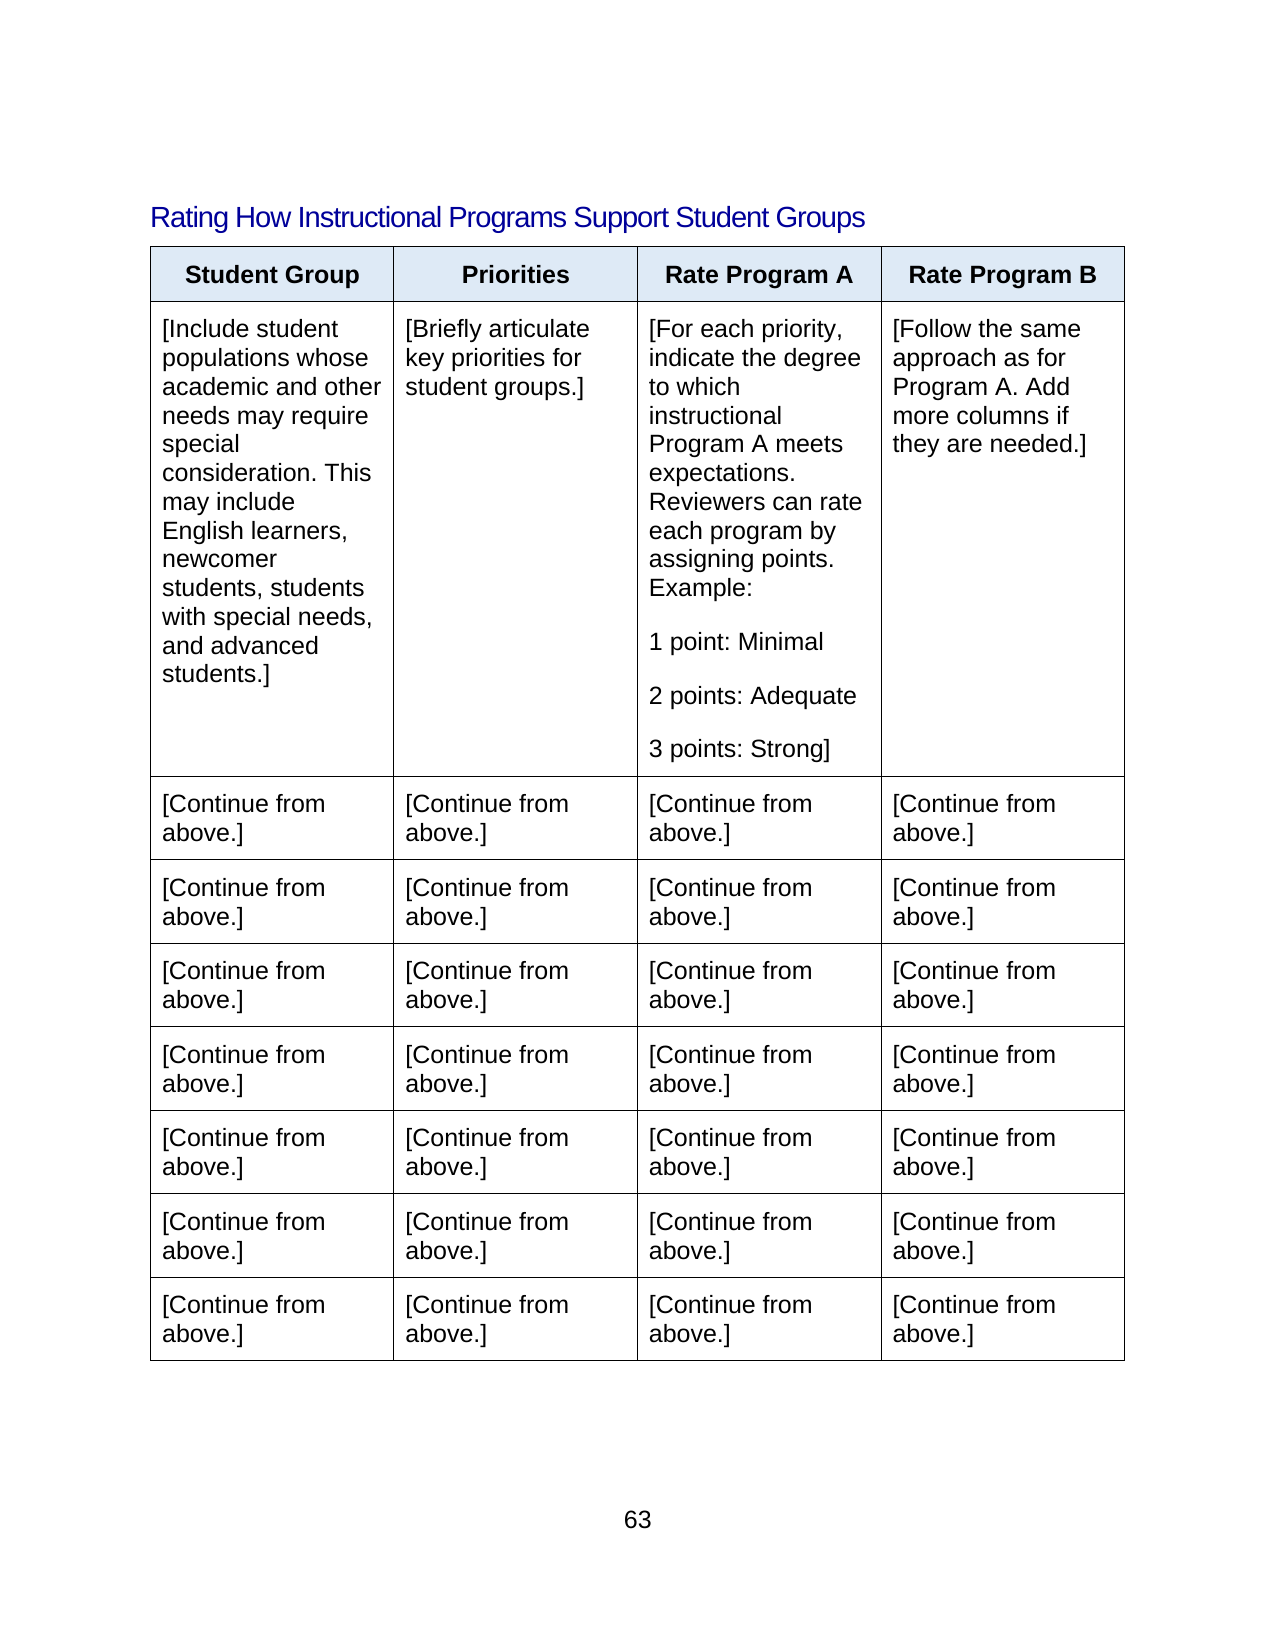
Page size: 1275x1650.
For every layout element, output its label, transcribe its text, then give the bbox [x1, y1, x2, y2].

table_cell [Continue from above.] [151, 1111, 393, 1193]
table_cell [Continue from above.] [151, 1027, 393, 1110]
table_cell [Continue from above.] [882, 777, 1124, 859]
table_cell [Follow the same approach as for Program A. Add more columns if they are needed.] [882, 302, 1124, 776]
table_header Rate Program B [882, 247, 1124, 301]
table_cell [Continue from above.] [394, 860, 637, 943]
table_cell [Continue from above.] [882, 1278, 1124, 1360]
table_cell [Continue from above.] [151, 1278, 393, 1360]
table_cell [Continue from above.] [638, 777, 881, 859]
table_header Student Group [151, 247, 393, 301]
table_cell [Continue from above.] [394, 1027, 637, 1110]
table_cell [Continue from above.] [151, 777, 393, 859]
table_cell [Continue from above.] [394, 1111, 637, 1193]
table_cell [Continue from above.] [394, 777, 637, 859]
table_cell [Continue from above.] [638, 1111, 881, 1193]
table_cell [Continue from above.] [151, 860, 393, 943]
table_header Priorities [394, 247, 637, 301]
table_cell [Continue from above.] [882, 860, 1124, 943]
subtitle Rating How Instructional Programs Support Student Groups [150, 200, 1125, 233]
table_cell [Continue from above.] [882, 944, 1124, 1026]
table_cell [Continue from above.] [638, 1278, 881, 1360]
table_cell [Briefly articulate key priorities for student groups.] [394, 302, 637, 776]
table_cell [Continue from above.] [638, 1194, 881, 1277]
table_cell [Continue from above.] [882, 1111, 1124, 1193]
table_cell [Continue from above.] [151, 1194, 393, 1277]
table_cell [Include student populations whose academic and other needs may require special consideration. This may include English learners, newcomer students, students with special needs, and advanced students.] [151, 302, 393, 776]
table_cell [For each priority, indicate the degree to which instructional Program A meets expectations. Reviewers can rate each program by assigning points. Example: 1 point: Minimal 2 points: Adequate 3 points: Strong] [638, 302, 881, 776]
table_cell [Continue from above.] [394, 1278, 637, 1360]
table_header Rate Program A [638, 247, 881, 301]
table_cell [Continue from above.] [638, 944, 881, 1026]
table_cell [Continue from above.] [394, 944, 637, 1026]
table_cell [Continue from above.] [882, 1194, 1124, 1277]
table_cell [Continue from above.] [638, 1027, 881, 1110]
table_cell [Continue from above.] [151, 944, 393, 1026]
table_cell [Continue from above.] [394, 1194, 637, 1277]
table_cell [Continue from above.] [638, 860, 881, 943]
table_cell [Continue from above.] [882, 1027, 1124, 1110]
